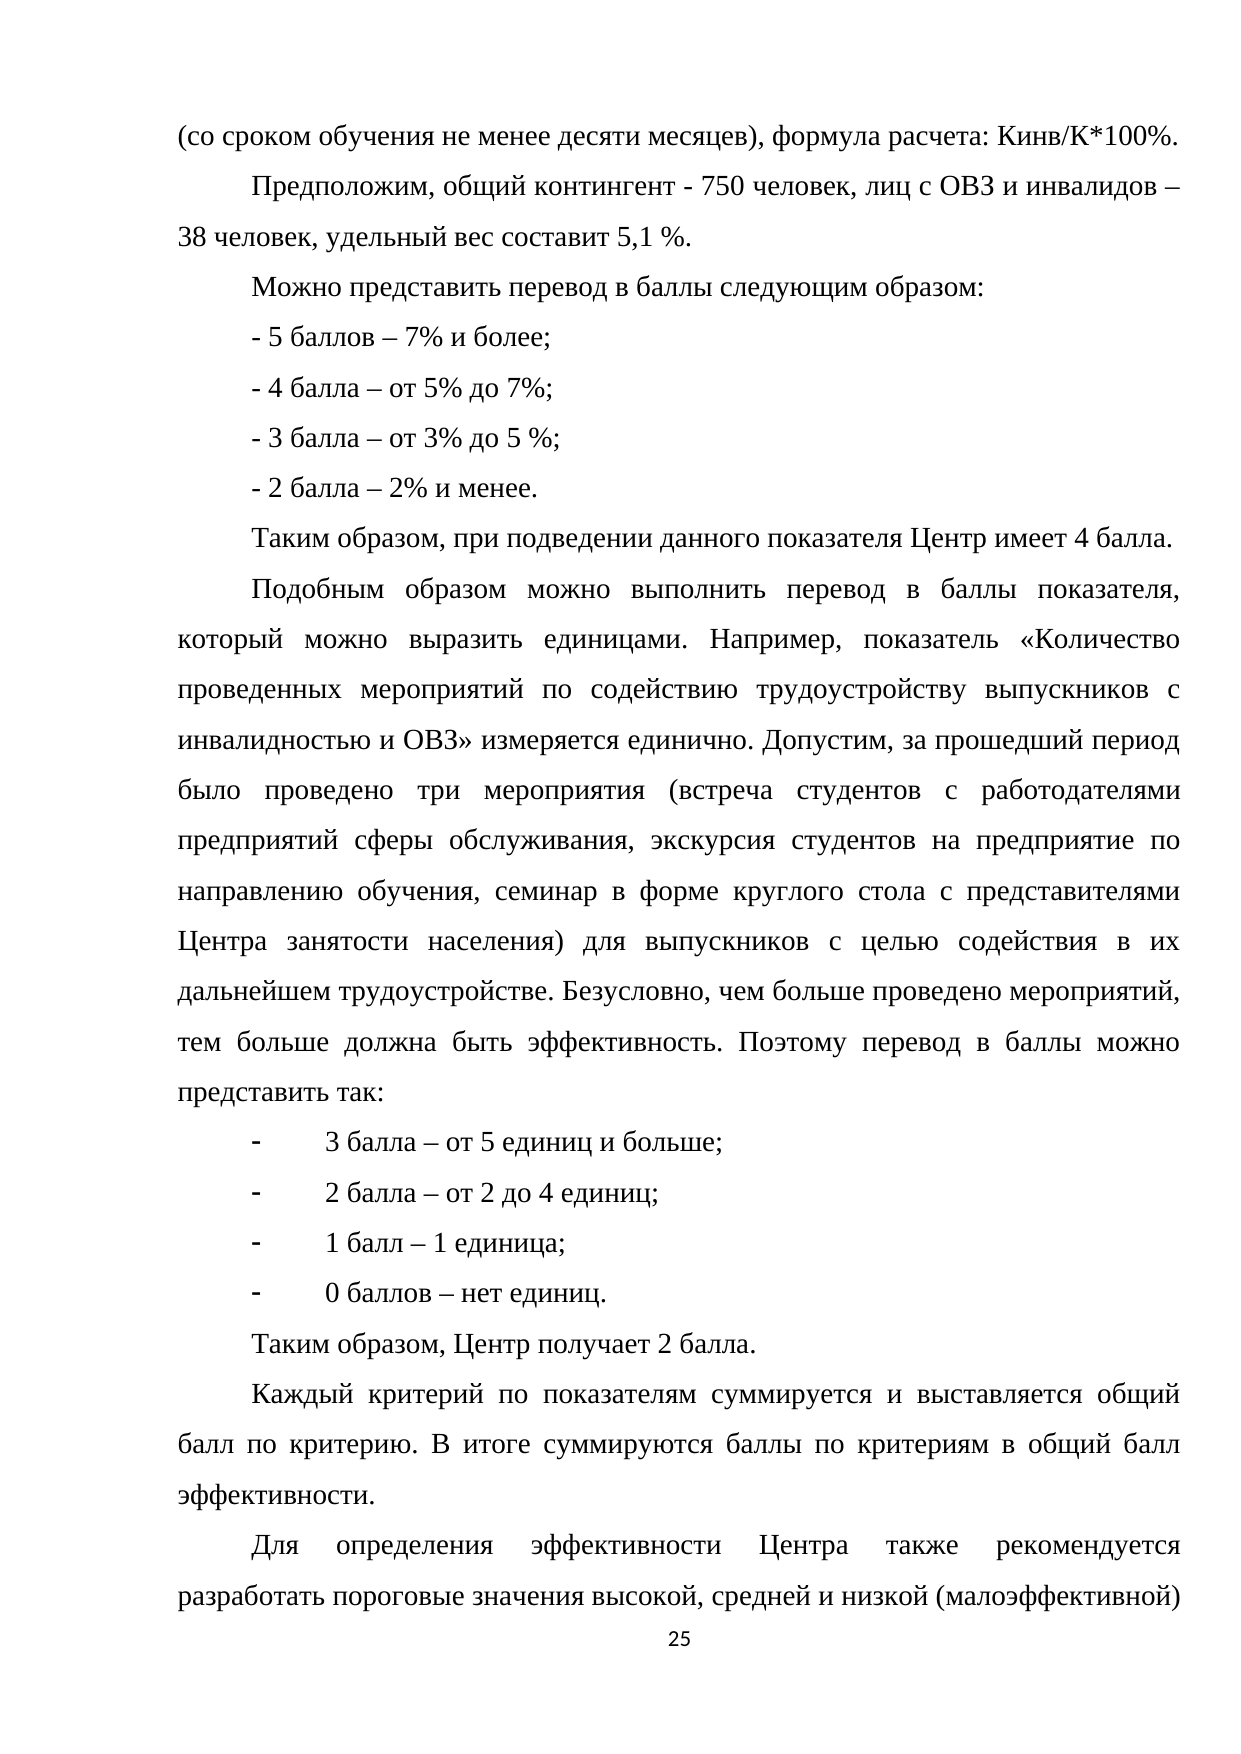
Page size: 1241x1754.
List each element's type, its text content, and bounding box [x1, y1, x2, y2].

list 1 балл – 1 единица; [177, 1225, 1181, 1259]
text Таким образом, Центр получает 2 балла. [177, 1326, 1181, 1359]
list 2 балла – от 2 до 4 единиц; [177, 1175, 1181, 1208]
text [177, 118, 1181, 152]
text Каждый критерий по показателям суммируется и выставляется общий балл по критерию. В итоге суммируются баллы по критериям в общий балл эффективности. [177, 1376, 1181, 1511]
text - 3 балла – от 3% до 5 %; [177, 420, 1181, 453]
text Предположим, общий контингент - 750 человек, лиц с ОВЗ и инвалидов – 38 человек, удельный вес составит 5,1 %. [177, 168, 1181, 252]
text - 4 балла – от 5% до 7%; [177, 370, 1181, 403]
text Можно представить перевод в баллы следующим образом: [177, 269, 1181, 303]
list 0 баллов – нет единиц. [177, 1276, 1181, 1309]
text Таким образом, при подведении данного показателя Центр имеет 4 балла. [177, 521, 1181, 554]
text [177, 1527, 1181, 1611]
list 3 балла – от 5 единиц и больше; [177, 1124, 1181, 1158]
text - 2 балла – 2% и менее. [177, 470, 1181, 504]
text Подобным образом можно выполнить перевод в баллы показателя, который можно выразить единицами. Например, показатель «Количество проведенных мероприятий по содействию трудоустройству выпускников с инвалидностью и ОВЗ» измеряется единично. Допустим, за прошедший период было проведено три мероприятия (встреча студентов с работодателями предприятий сферы обслуживания, экскурсия студентов на предприятие по направлению обучения, семинар в форме круглого стола с представителями Центра занятости населения) для выпускников с целью содействия в их дальнейшем трудоустройстве. Безусловно, чем больше проведено мероприятий, тем больше должна быть эффективность. Поэтому перевод в баллы можно представить так: [177, 571, 1181, 1108]
text - 5 баллов – 7% и более; [177, 319, 1181, 353]
